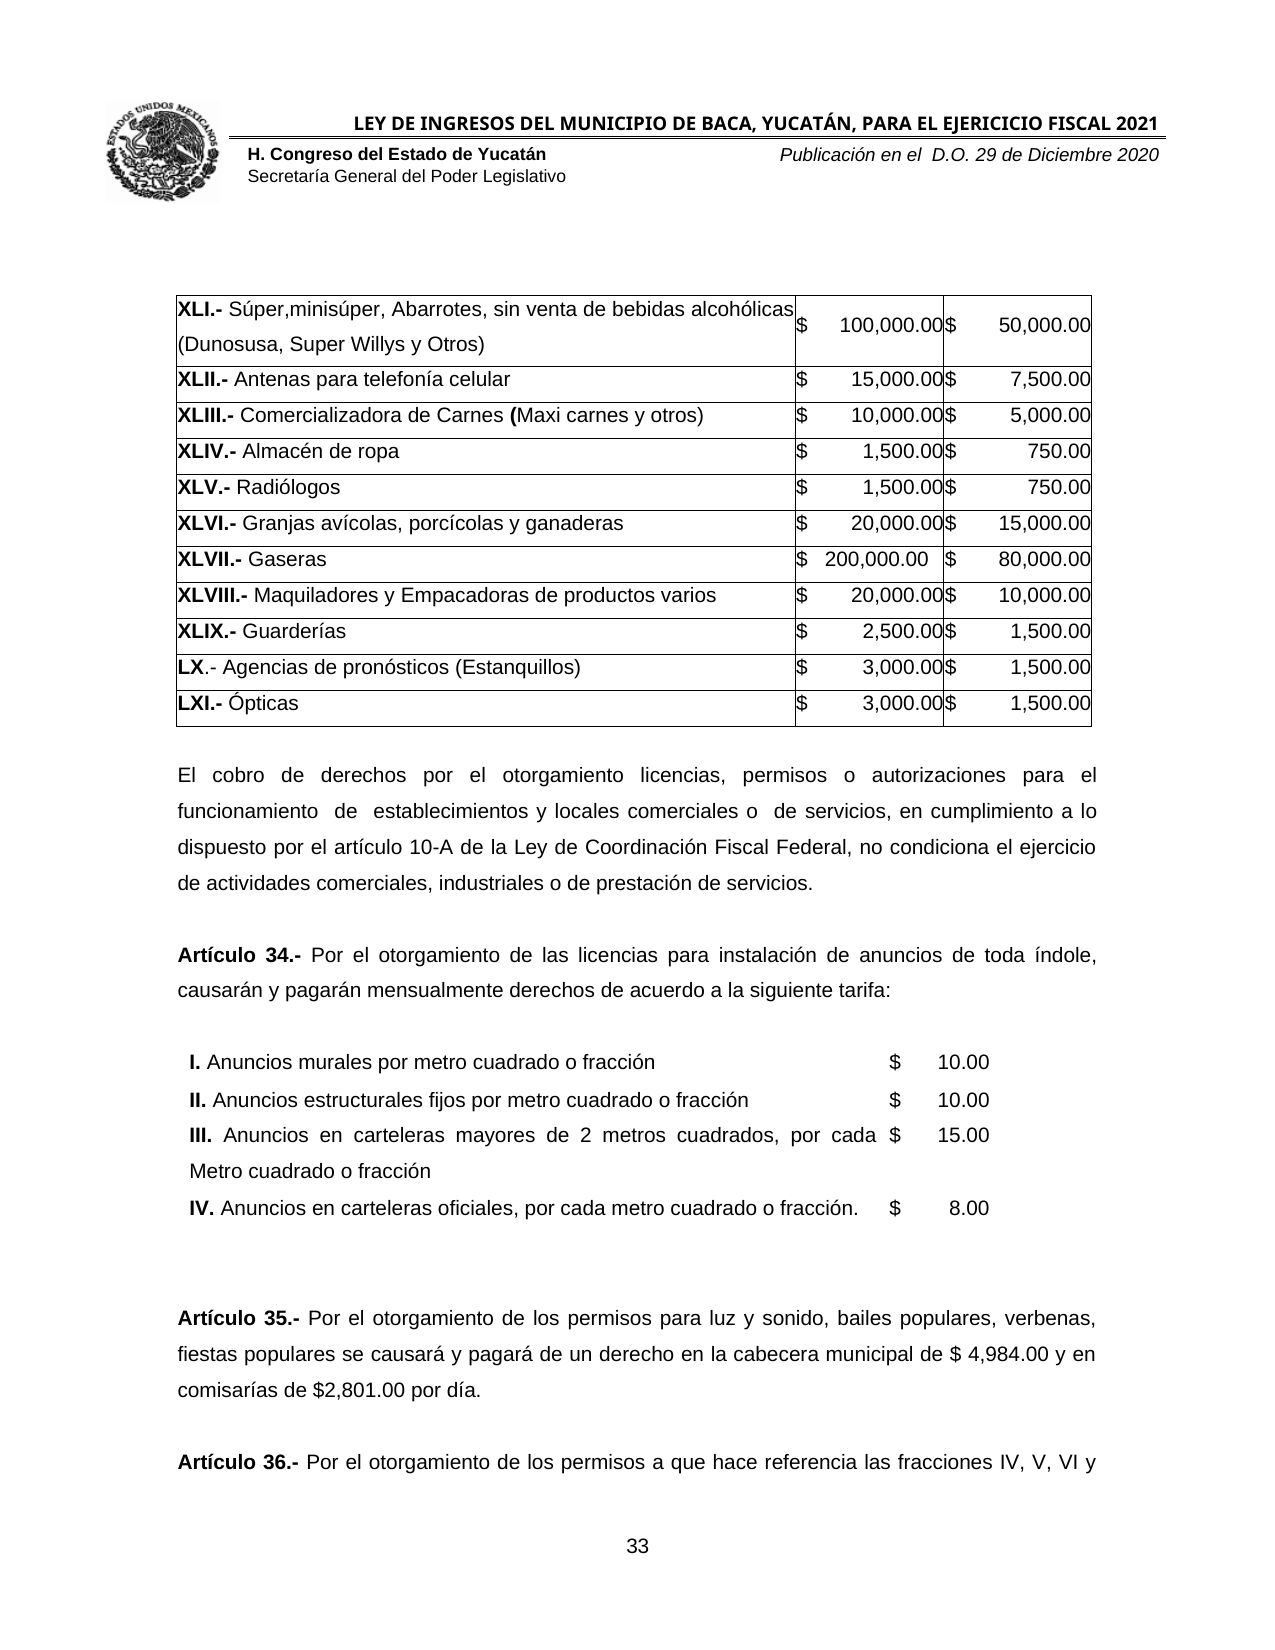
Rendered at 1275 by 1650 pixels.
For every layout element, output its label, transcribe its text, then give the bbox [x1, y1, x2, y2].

table_cell $ [944, 691, 973, 726]
table_cell $ [796, 475, 811, 509]
table_cell 50,000.00 [974, 296, 1091, 366]
table_cell 1,500.00 [974, 691, 1091, 726]
table_cell $ [944, 619, 973, 654]
table_cell 8.00 [901, 1196, 989, 1234]
table_cell $ [878, 1088, 901, 1123]
table_cell 7,500.00 [974, 367, 1091, 402]
table_cell 10,000.00 [811, 403, 943, 438]
table_cell $ [796, 655, 811, 690]
table_cell $ [878, 1196, 901, 1234]
table_cell $ [796, 403, 811, 438]
table_cell $ [944, 403, 973, 438]
table_cell 100,000.00 [811, 296, 943, 366]
table_cell 200,000.00 [811, 547, 943, 582]
table_cell $ [944, 511, 973, 546]
table_cell XLIII.- Comercializadora de Carnes (Maxi carnes y otros) [177, 403, 795, 438]
table_cell XLIV.- Almacén de ropa [177, 439, 795, 474]
table_cell 750.00 [974, 439, 1091, 474]
table_cell 3,000.00 [811, 691, 943, 726]
table_cell $ [796, 691, 811, 726]
table_cell XLII.- Antenas para telefonía celular [177, 367, 795, 402]
table_cell 3,000.00 [811, 655, 943, 690]
table_cell XLVII.- Gaseras [177, 547, 795, 582]
table_cell XLI.- Súper,minisúper, Abarrotes, sin venta de bebidas alcohólicas (Dunosusa, Super Willys y Otros) [177, 296, 795, 366]
table_cell 20,000.00 [811, 511, 943, 546]
table_header $ [878, 1050, 901, 1088]
text El cobro de derechos por el otorgamiento licencias, permisos o autorizaciones para el funcionamiento de establecimientos y locales comerciales o de servicios, en cumplimiento a lo dispuesto por el artículo 10-A de la Ley de Coordinación Fiscal Federal, no condiciona el ejercicio de actividades comerciales, industriales o de prestación de servicios. [177, 763, 1098, 894]
table_cell 5,000.00 [974, 403, 1091, 438]
table_cell 15.00 [901, 1123, 989, 1196]
table_cell $ [944, 475, 973, 509]
table_cell 1,500.00 [974, 655, 1091, 690]
table_cell 10,000.00 [974, 583, 1091, 618]
table_cell IV. Anuncios en carteleras oficiales, por cada metro cuadrado o fracción. [189, 1196, 878, 1234]
table_cell 15,000.00 [811, 367, 943, 402]
table_cell $ [944, 296, 973, 366]
text Artículo 34.- Por el otorgamiento de las licencias para instalación de anuncios de toda índole, causarán y pagarán mensualmente derechos de acuerdo a la siguiente tarifa: [177, 942, 1098, 1002]
table_cell XLVI.- Granjas avícolas, porcícolas y ganaderas [177, 511, 795, 546]
table_cell XLV.- Radiólogos [177, 475, 795, 509]
table_cell LX.- Agencias de pronósticos (Estanquillos) [177, 655, 795, 690]
table_cell XLIX.- Guarderías [177, 619, 795, 654]
table_cell 1,500.00 [811, 475, 943, 509]
table_cell 20,000.00 [811, 583, 943, 618]
table_cell $ [878, 1123, 901, 1196]
table_cell $ [796, 547, 811, 582]
table_cell $ [796, 367, 811, 402]
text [177, 1450, 1098, 1474]
table_cell 15,000.00 [974, 511, 1091, 546]
table_cell XLVIII.- Maquiladores y Empacadoras de productos varios [177, 583, 795, 618]
table_cell 10.00 [901, 1088, 989, 1123]
table_cell 2,500.00 [811, 619, 943, 654]
table_cell 1,500.00 [974, 619, 1091, 654]
table_header 10.00 [901, 1050, 989, 1088]
table_cell LXI.- Ópticas [177, 691, 795, 726]
table_cell II. Anuncios estructurales fijos por metro cuadrado o fracción [189, 1088, 878, 1123]
table_cell $ [944, 583, 973, 618]
table_cell 1,500.00 [811, 439, 943, 474]
table_cell $ [944, 655, 973, 690]
table_cell $ [796, 619, 811, 654]
table_cell $ [944, 367, 973, 402]
table_cell $ [796, 439, 811, 474]
table_header I. Anuncios murales por metro cuadrado o fracción [189, 1050, 878, 1088]
table_cell $ [796, 296, 811, 366]
table_cell $ [796, 583, 811, 618]
table_cell $ [944, 439, 973, 474]
table_cell 80,000.00 [974, 547, 1091, 582]
table_cell III. Anuncios en carteleras mayores de 2 metros cuadrados, por cada Metro cuadrado o fracción [189, 1123, 878, 1196]
table_cell 750.00 [974, 475, 1091, 509]
text Artículo 35.- Por el otorgamiento de los permisos para luz y sonido, bailes populares, verbenas, fiestas populares se causará y pagará de un derecho en la cabecera municipal de $ 4,984.00 y en comisarías de $2,801.00 por día. [177, 1306, 1098, 1402]
table_cell $ [944, 547, 973, 582]
table_cell $ [796, 511, 811, 546]
